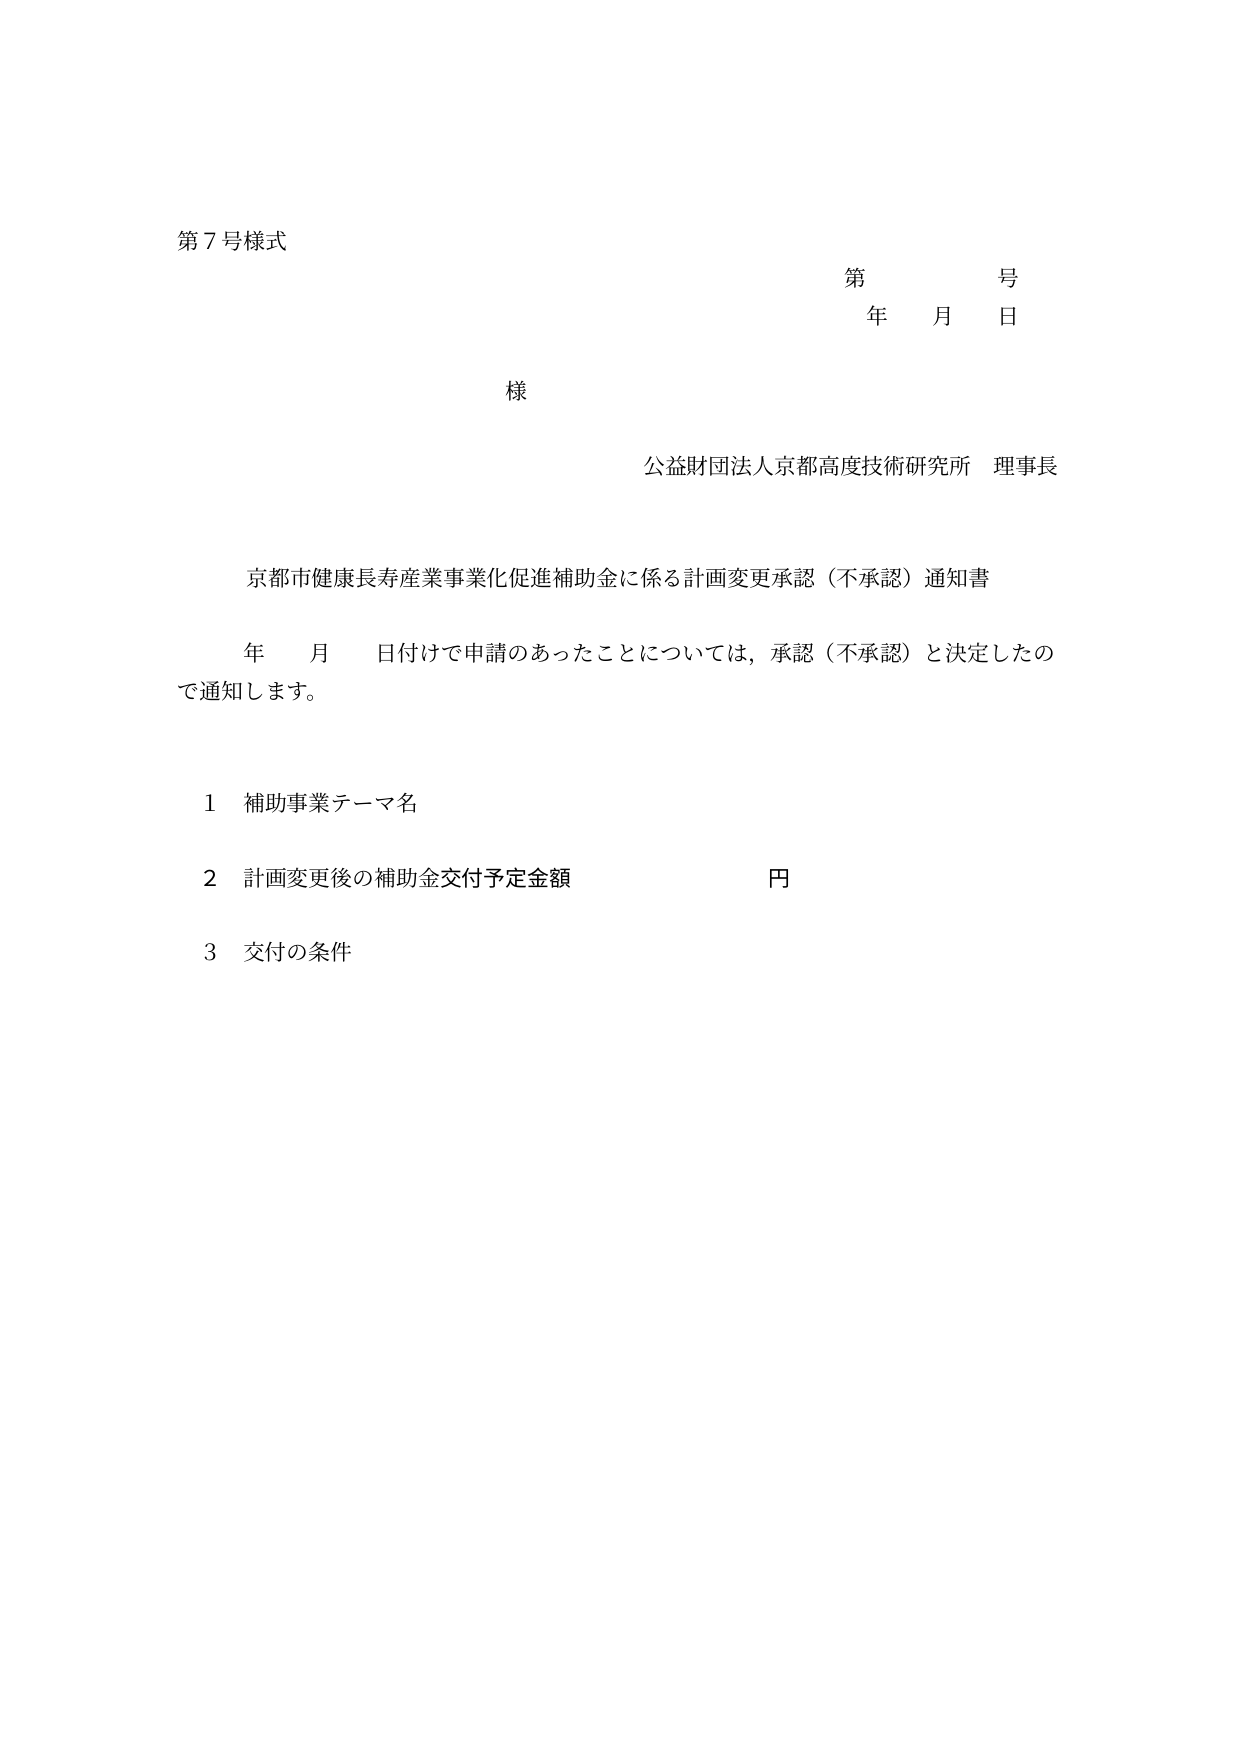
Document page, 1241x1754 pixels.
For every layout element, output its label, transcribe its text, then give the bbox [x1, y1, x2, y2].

text ３ 交付の条件 [177, 933, 976, 971]
text 第７号様式 [177, 221, 1063, 258]
text ２ 計画変更後の補助金交付予定金額 円 [177, 858, 976, 896]
text 様 [177, 371, 932, 408]
text １ 補助事業テーマ名 [177, 783, 1063, 821]
text 年 月 日付けで申請のあったことについては，承認（不承認）と決定したので通知します。 [177, 633, 1058, 708]
text 年 月 日 [177, 296, 1019, 333]
text 京都市健康長寿産業事業化促進補助金に係る計画変更承認（不承認）通知書 [177, 558, 1058, 596]
text 第 号 [177, 258, 1019, 296]
text 公益財団法人京都高度技術研究所 理事長 [177, 446, 1058, 483]
